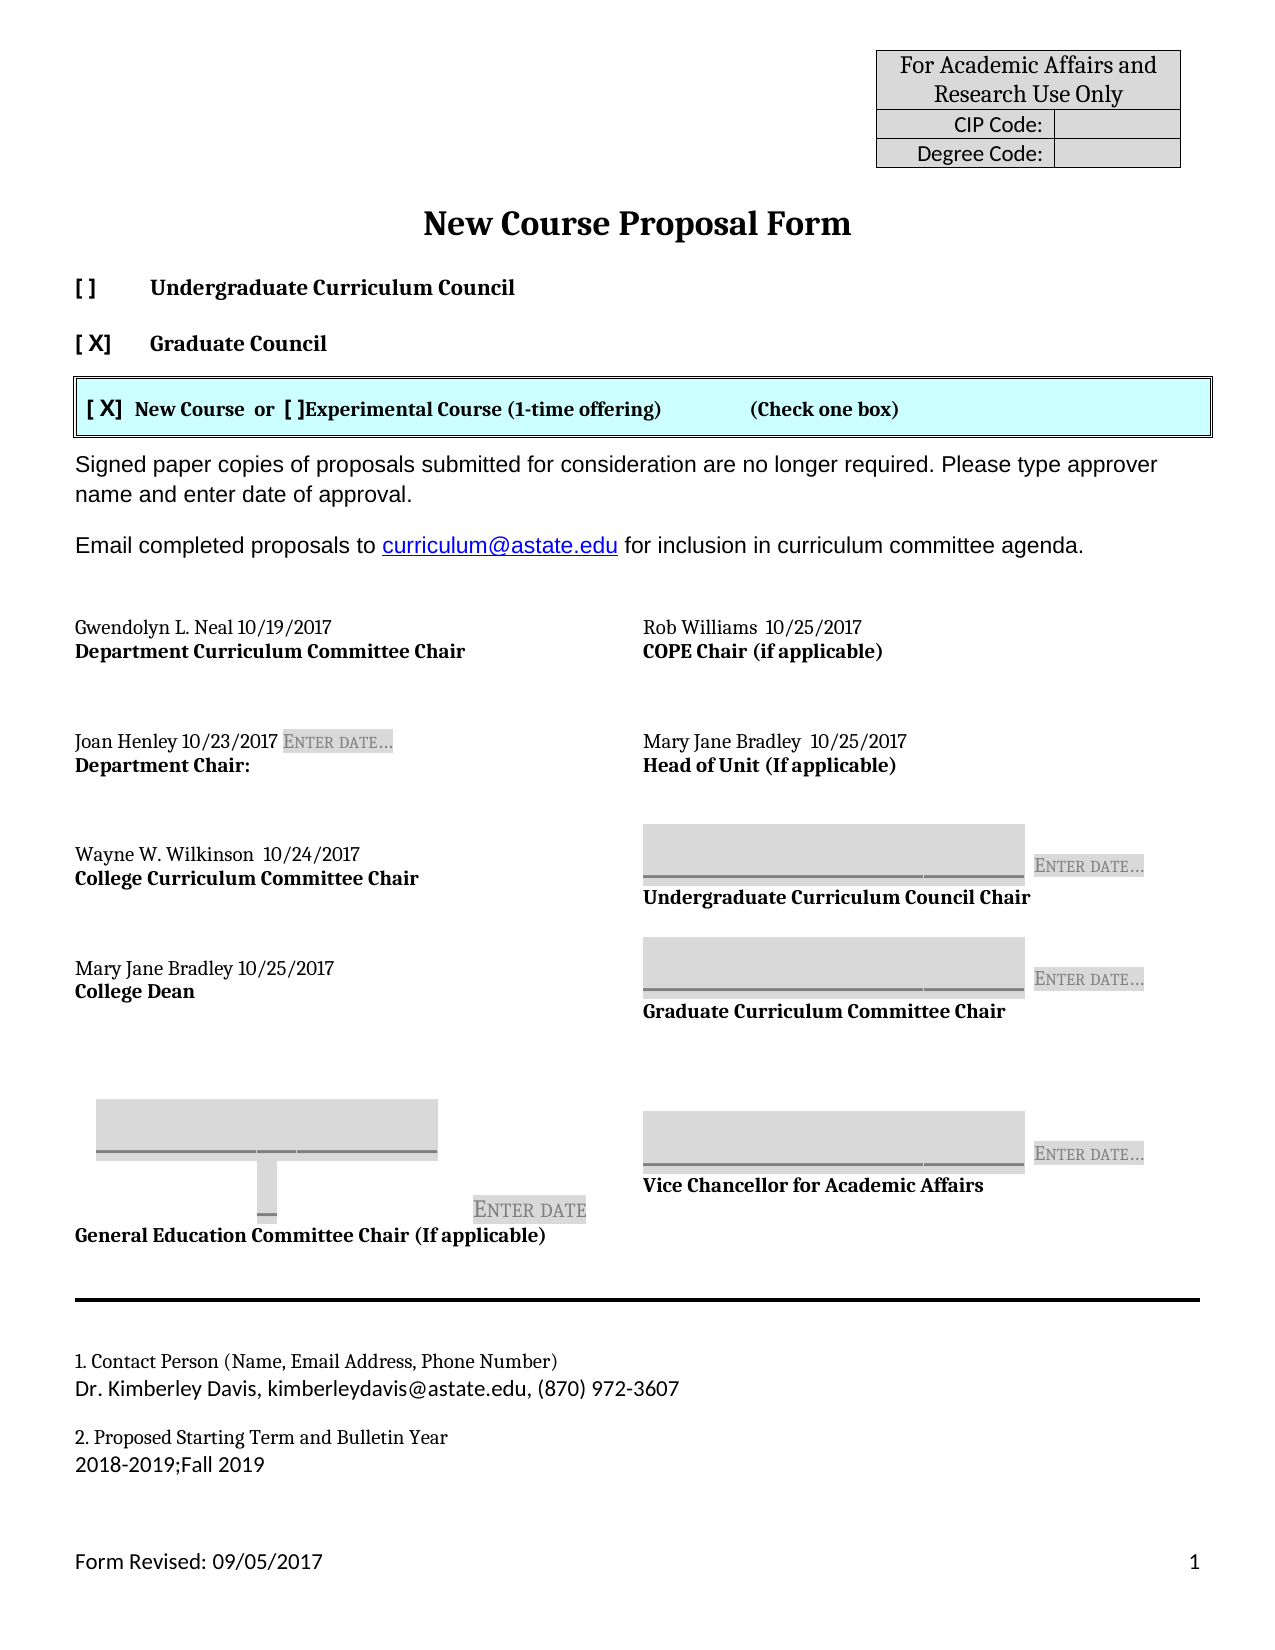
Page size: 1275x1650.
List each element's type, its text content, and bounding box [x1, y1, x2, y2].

table_cell Department Chair: [64, 697, 632, 810]
table_cell Undergraduate Curriculum Council Chair [632, 810, 1199, 923]
table_header [ X] New Course or [ ]Experimental Course (1-time offering) (Check one box) [77, 379, 1210, 435]
table_header Department Curriculum Committee Chair [64, 583, 632, 697]
table_cell [1055, 139, 1180, 167]
text Email completed proposals to curriculum@astate.edu for inclusion in curriculum committee agenda. [75, 532, 1200, 558]
table_cell Head of Unit (If applicable) [632, 697, 1199, 810]
text 1. Contact Person (Name, Email Address, Phone Number) [75, 1350, 1200, 1374]
table_cell CIP Code: [877, 110, 1054, 138]
text [ ] Undergraduate Curriculum Council [75, 271, 1200, 302]
table_header For Academic Affairs and Research Use Only [877, 51, 1180, 109]
table_cell Graduate Curriculum Committee Chair [632, 924, 1199, 1037]
table_cell College Curriculum Committee Chair [64, 810, 632, 923]
table_header COPE Chair (if applicable) [632, 583, 1199, 697]
text 2. Proposed Starting Term and Bulletin Year [75, 1426, 1200, 1450]
table_cell General Education Committee Chair (If applicable) [64, 1037, 632, 1272]
text [ X] Graduate Council [75, 327, 1200, 359]
table_cell College Dean [64, 924, 632, 1037]
table_cell Vice Chancellor for Academic Affairs [632, 1037, 1199, 1272]
table_cell [1055, 110, 1180, 138]
text New Course Proposal Form [75, 203, 1200, 244]
table_cell Degree Code: [877, 139, 1054, 167]
text Signed paper copies of proposals submitted for consideration are no longer required. Please type approver name and enter date of approval. [75, 451, 1200, 507]
